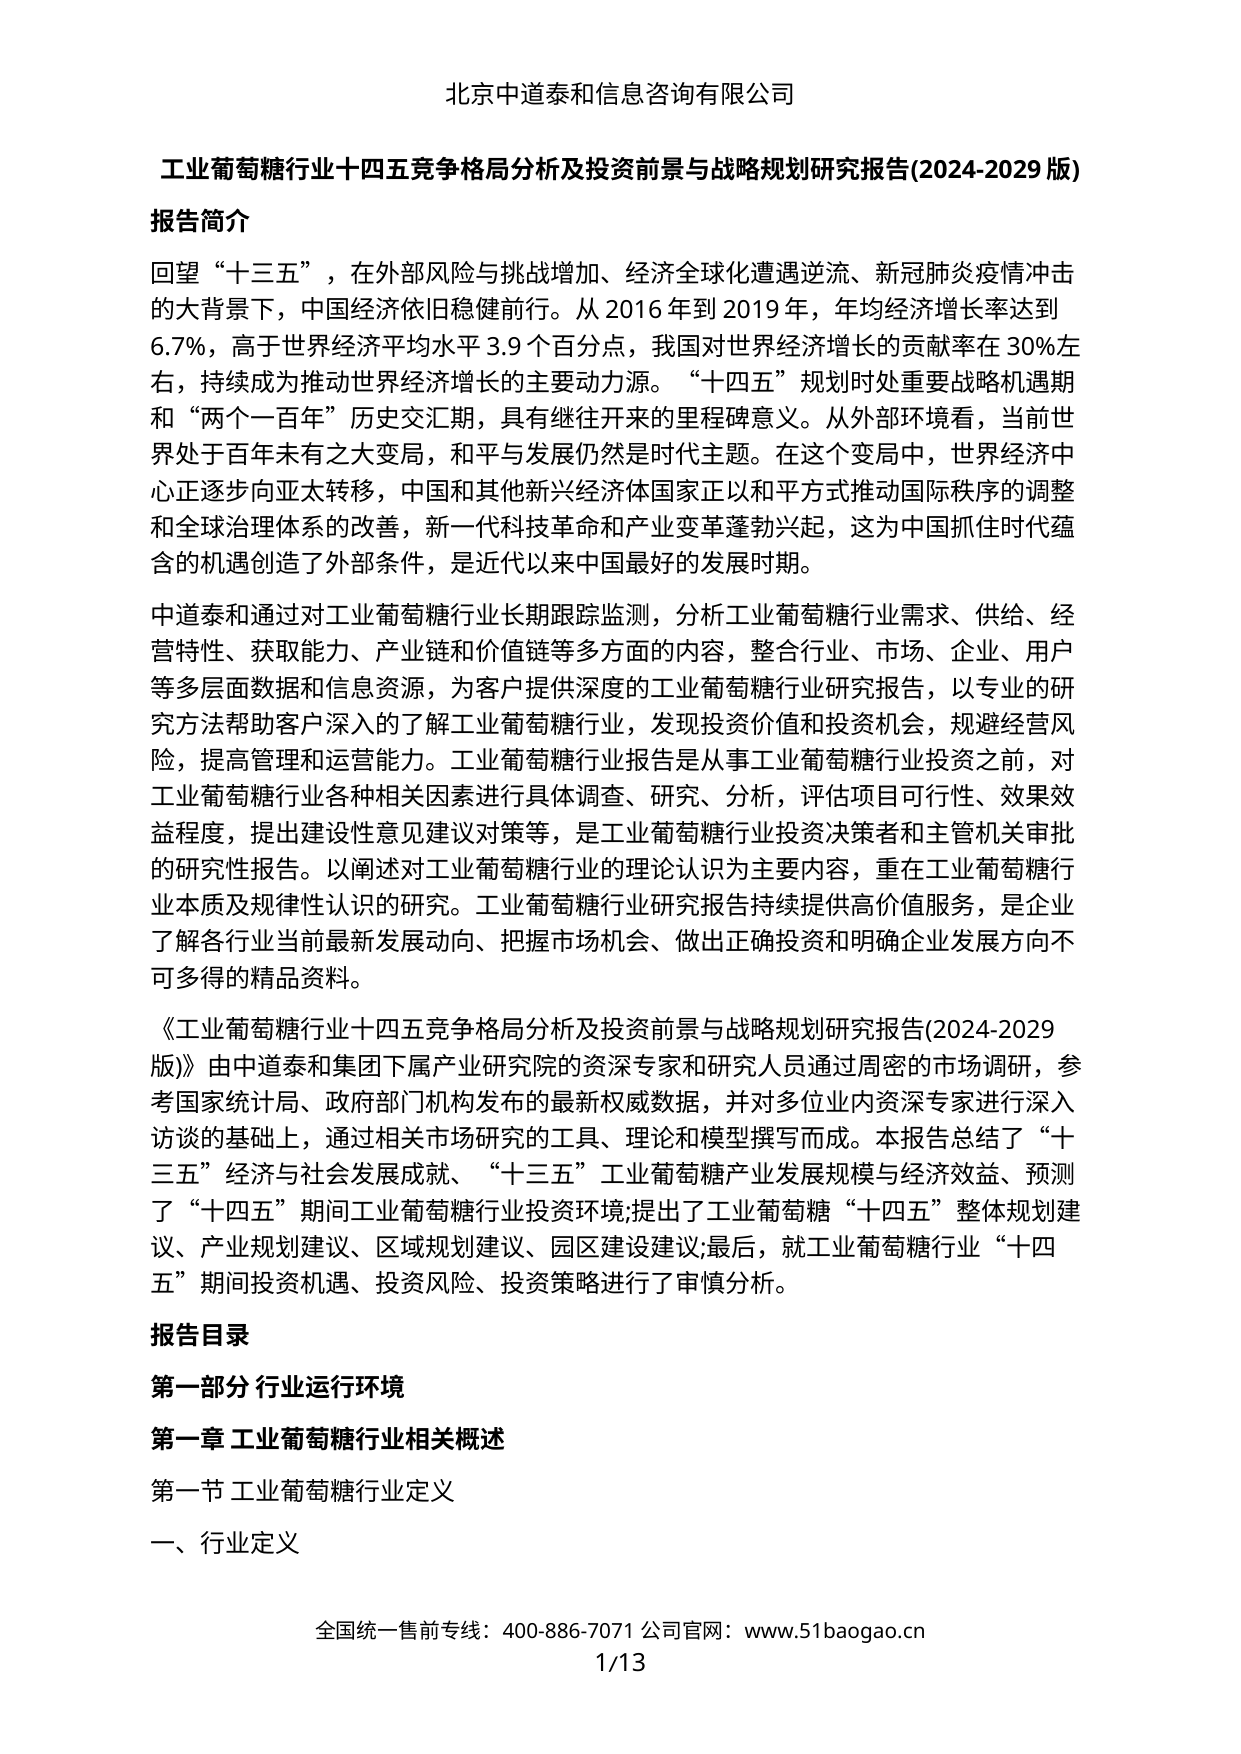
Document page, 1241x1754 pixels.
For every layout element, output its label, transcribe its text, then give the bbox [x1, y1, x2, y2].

text 工业葡萄糖行业十四五竞争格局分析及投资前景与战略规划研究报告(2024-2029版) [150, 150, 1090, 186]
text 报告简介 [150, 202, 1090, 238]
text 一、行业定义 [150, 1523, 1090, 1559]
text 第一章 工业葡萄糖行业相关概述 [150, 1419, 1090, 1456]
text 《工业葡萄糖行业十四五竞争格局分析及投资前景与战略规划研究报告(2024-2029版)》由中道泰和集团下属产业研究院的资深专家和研究人员通过周密的市场调研，参考国家统计局、政府部门机构发布的最新权威数据，并对多位业内资深专家进行深入访谈的基础上，通过相关市场研究的工具、理论和模型撰写而成。本报告总结了“十三五”经济与社会发展成就、“十三五”工业葡萄糖产业发展规模与经济效益、预测了“十四五”期间工业葡萄糖行业投资环境;提出了工业葡萄糖“十四五”整体规划建议、产业规划建议、区域规划建议、园区建设建议;最后，就工业葡萄糖行业“十四五”期间投资机遇、投资风险、投资策略进行了审慎分析。 [150, 1010, 1090, 1300]
text 报告目录 [150, 1316, 1090, 1352]
text 第一部分 行业运行环境 [150, 1367, 1090, 1404]
text 第一节 工业葡萄糖行业定义 [150, 1471, 1090, 1507]
text 中道泰和通过对工业葡萄糖行业长期跟踪监测，分析工业葡萄糖行业需求、供给、经营特性、获取能力、产业链和价值链等多方面的内容，整合行业、市场、企业、用户等多层面数据和信息资源，为客户提供深度的工业葡萄糖行业研究报告，以专业的研究方法帮助客户深入的了解工业葡萄糖行业，发现投资价值和投资机会，规避经营风险，提高管理和运营能力。工业葡萄糖行业报告是从事工业葡萄糖行业投资之前，对工业葡萄糖行业各种相关因素进行具体调查、研究、分析，评估项目可行性、效果效益程度，提出建设性意见建议对策等，是工业葡萄糖行业投资决策者和主管机关审批的研究性报告。以阐述对工业葡萄糖行业的理论认识为主要内容，重在工业葡萄糖行业本质及规律性认识的研究。工业葡萄糖行业研究报告持续提供高价值服务，是企业了解各行业当前最新发展动向、把握市场机会、做出正确投资和明确企业发展方向不可多得的精品资料。 [150, 596, 1090, 994]
text 回望“十三五”，在外部风险与挑战增加、经济全球化遭遇逆流、新冠肺炎疫情冲击的大背景下，中国经济依旧稳健前行。从2016年到2019年，年均经济增长率达到6.7%，高于世界经济平均水平3.9个百分点，我国对世界经济增长的贡献率在30%左右，持续成为推动世界经济增长的主要动力源。“十四五”规划时处重要战略机遇期和“两个一百年”历史交汇期，具有继往开来的里程碑意义。从外部环境看，当前世界处于百年未有之大变局，和平与发展仍然是时代主题。在这个变局中，世界经济中心正逐步向亚太转移，中国和其他新兴经济体国家正以和平方式推动国际秩序的调整和全球治理体系的改善，新一代科技革命和产业变革蓬勃兴起，这为中国抓住时代蕴含的机遇创造了外部条件，是近代以来中国最好的发展时期。 [150, 254, 1090, 580]
